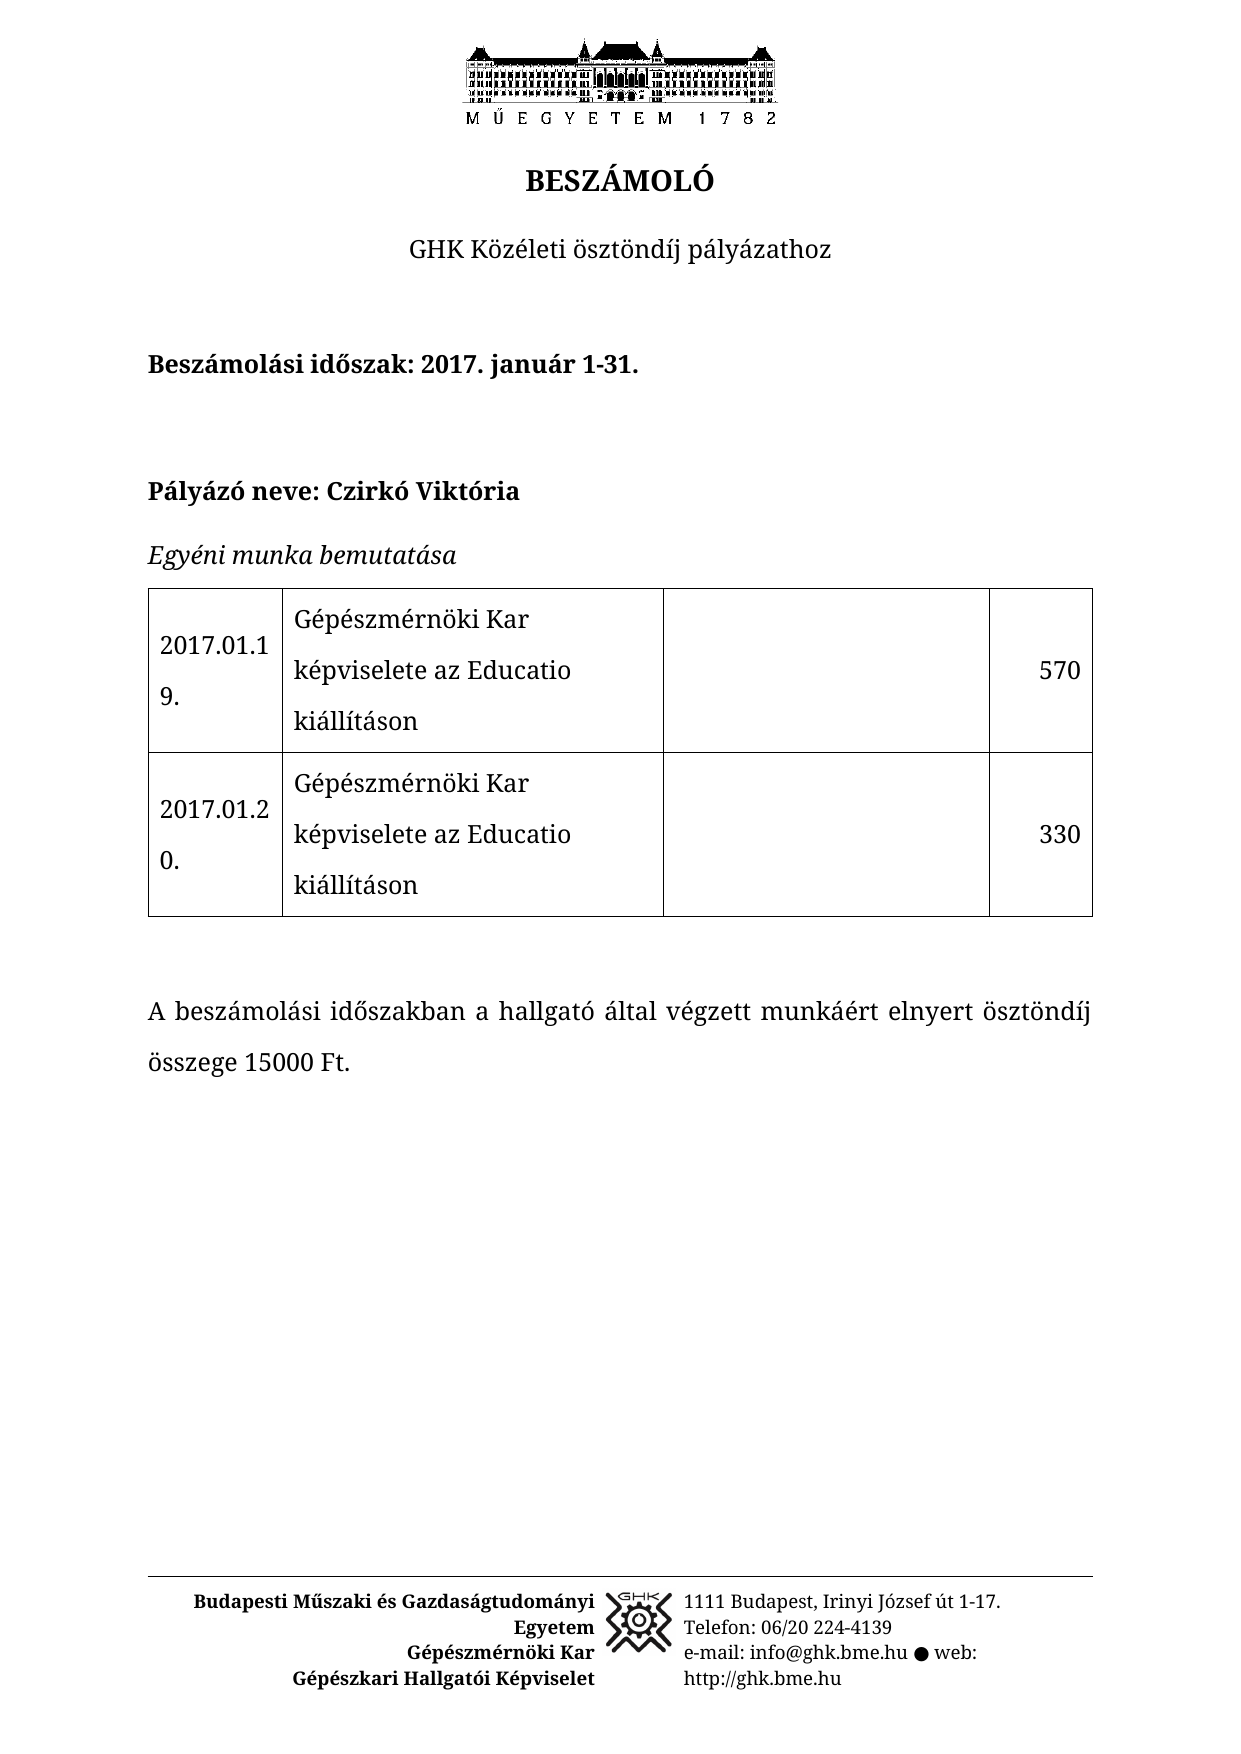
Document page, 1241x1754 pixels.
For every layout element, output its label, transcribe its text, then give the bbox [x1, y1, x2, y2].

table_cell 330 [990, 753, 1092, 916]
text Egyéni munka bemutatása [148, 537, 1093, 571]
table_cell Gépészmérnöki Kar képviselete az Educatio kiállításon [283, 753, 663, 916]
picture [602, 1588, 677, 1656]
text BESZÁMOLÓ [148, 160, 1093, 200]
table_cell [664, 753, 989, 916]
table_header Gépészmérnöki Kar képviselete az Educatio kiállításon [283, 589, 663, 752]
table_header 570 [990, 589, 1092, 752]
table_cell 2017.01.20. [149, 753, 282, 916]
text GHK Közéleti ösztöndíj pályázathoz [148, 232, 1093, 266]
text Beszámolási időszak: 2017. január 1-31. [148, 296, 1093, 381]
text Pályázó neve: Czirkó Viktória [148, 474, 1093, 508]
text A beszámolási időszakban a hallgató által végzett munkáért elnyert ösztöndíj összege 15000 Ft. [148, 993, 1093, 1078]
table_header [664, 589, 989, 752]
picture [462, 35, 779, 124]
table_header 2017.01.19. [149, 589, 282, 752]
